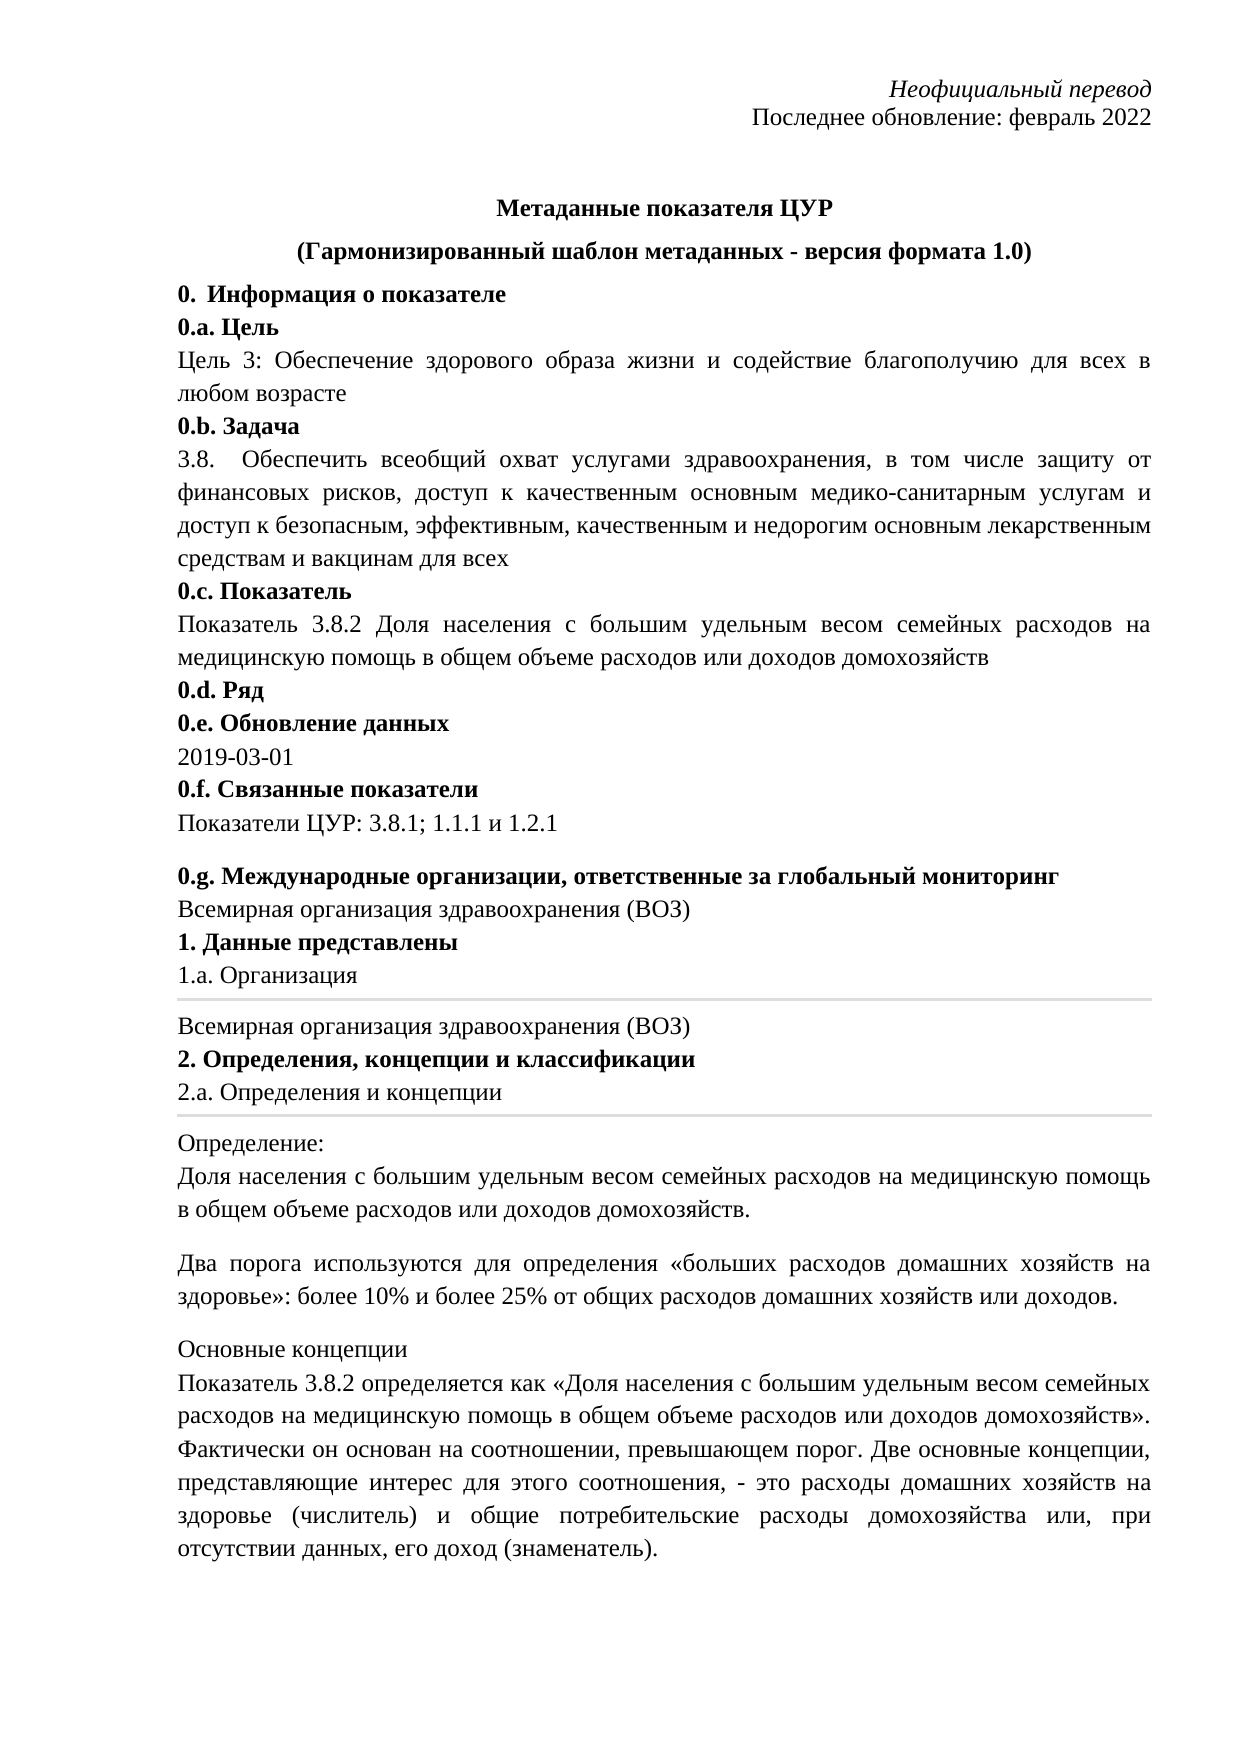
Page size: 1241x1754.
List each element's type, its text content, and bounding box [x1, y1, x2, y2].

text 0.с. Показатель [177, 576, 1152, 605]
text Метаданные показателя ЦУР [177, 193, 1152, 222]
text 0.g. Международные организации, ответственные за глобальный мониторинг [177, 861, 1152, 890]
text 0.b. Задача [177, 411, 1152, 440]
text Основные концепции [177, 1334, 1152, 1363]
list Информация о показателе [177, 279, 1152, 308]
text 2019-03-01 [177, 742, 1152, 770]
text 1. Данные представлены [177, 927, 1152, 956]
text 1.a. Организация [177, 961, 1152, 998]
text Доля населения с большим удельным весом семейных расходов на медицинскую помощь в общем объеме расходов или доходов домохозяйств. [177, 1161, 1152, 1223]
text Всемирная организация здравоохранения (ВОЗ) [177, 1011, 1152, 1040]
text Определение: [177, 1128, 1152, 1157]
text 0.f. Связанные показатели [177, 774, 1152, 803]
text 2. Определения, концепции и классификации [177, 1044, 1152, 1073]
text 0.e. Обновление данных [177, 708, 1152, 737]
text Показатель 3.8.2 определяется как «Доля населения с большим удельным весом семейных расходов на медицинскую помощь в общем объеме расходов или доходов домохозяйств». Фактически он основан на соотношении, превышающем порог. Две основные концепции, представляющие интерес для этого соотношения, - это расходы домашних хозяйств на здоровье (числитель) и общие потребительские расходы домохозяйства или, при отсутствии данных, его доход (знаменатель). [177, 1368, 1152, 1561]
text Цель 3: Обеспечение здорового образа жизни и содействие благополучию для всех в любом возрасте [177, 345, 1152, 407]
text 2.a. Определения и концепции [177, 1077, 1152, 1114]
text Показатель 3.8.2 Доля населения с большим удельным весом семейных расходов на медицинскую помощь в общем объеме расходов или доходов домохозяйств [177, 609, 1152, 671]
text Всемирная организация здравоохранения (ВОЗ) [177, 894, 1152, 923]
text Показатели ЦУР: 3.8.1; 1.1.1 и 1.2.1 [177, 808, 1152, 836]
text 3.8. Обеспечить всеобщий охват услугами здравоохранения, в том числе защиту от финансовых рисков, доступ к качественным основным медико-санитарным услугам и доступ к безопасным, эффективным, качественным и недорогим основным лекарственным средствам и вакцинам для всех [177, 444, 1152, 572]
text (Гармонизированный шаблон метаданных - версия формата 1.0) [177, 236, 1152, 265]
text 0.d. Ряд [177, 676, 1152, 704]
text 0.a. Цель [177, 312, 1152, 341]
text Два порога используются для определения «больших расходов домашних хозяйств на здоровье»: более 10% и более 25% от общих расходов домашних хозяйств или доходов. [177, 1248, 1152, 1309]
